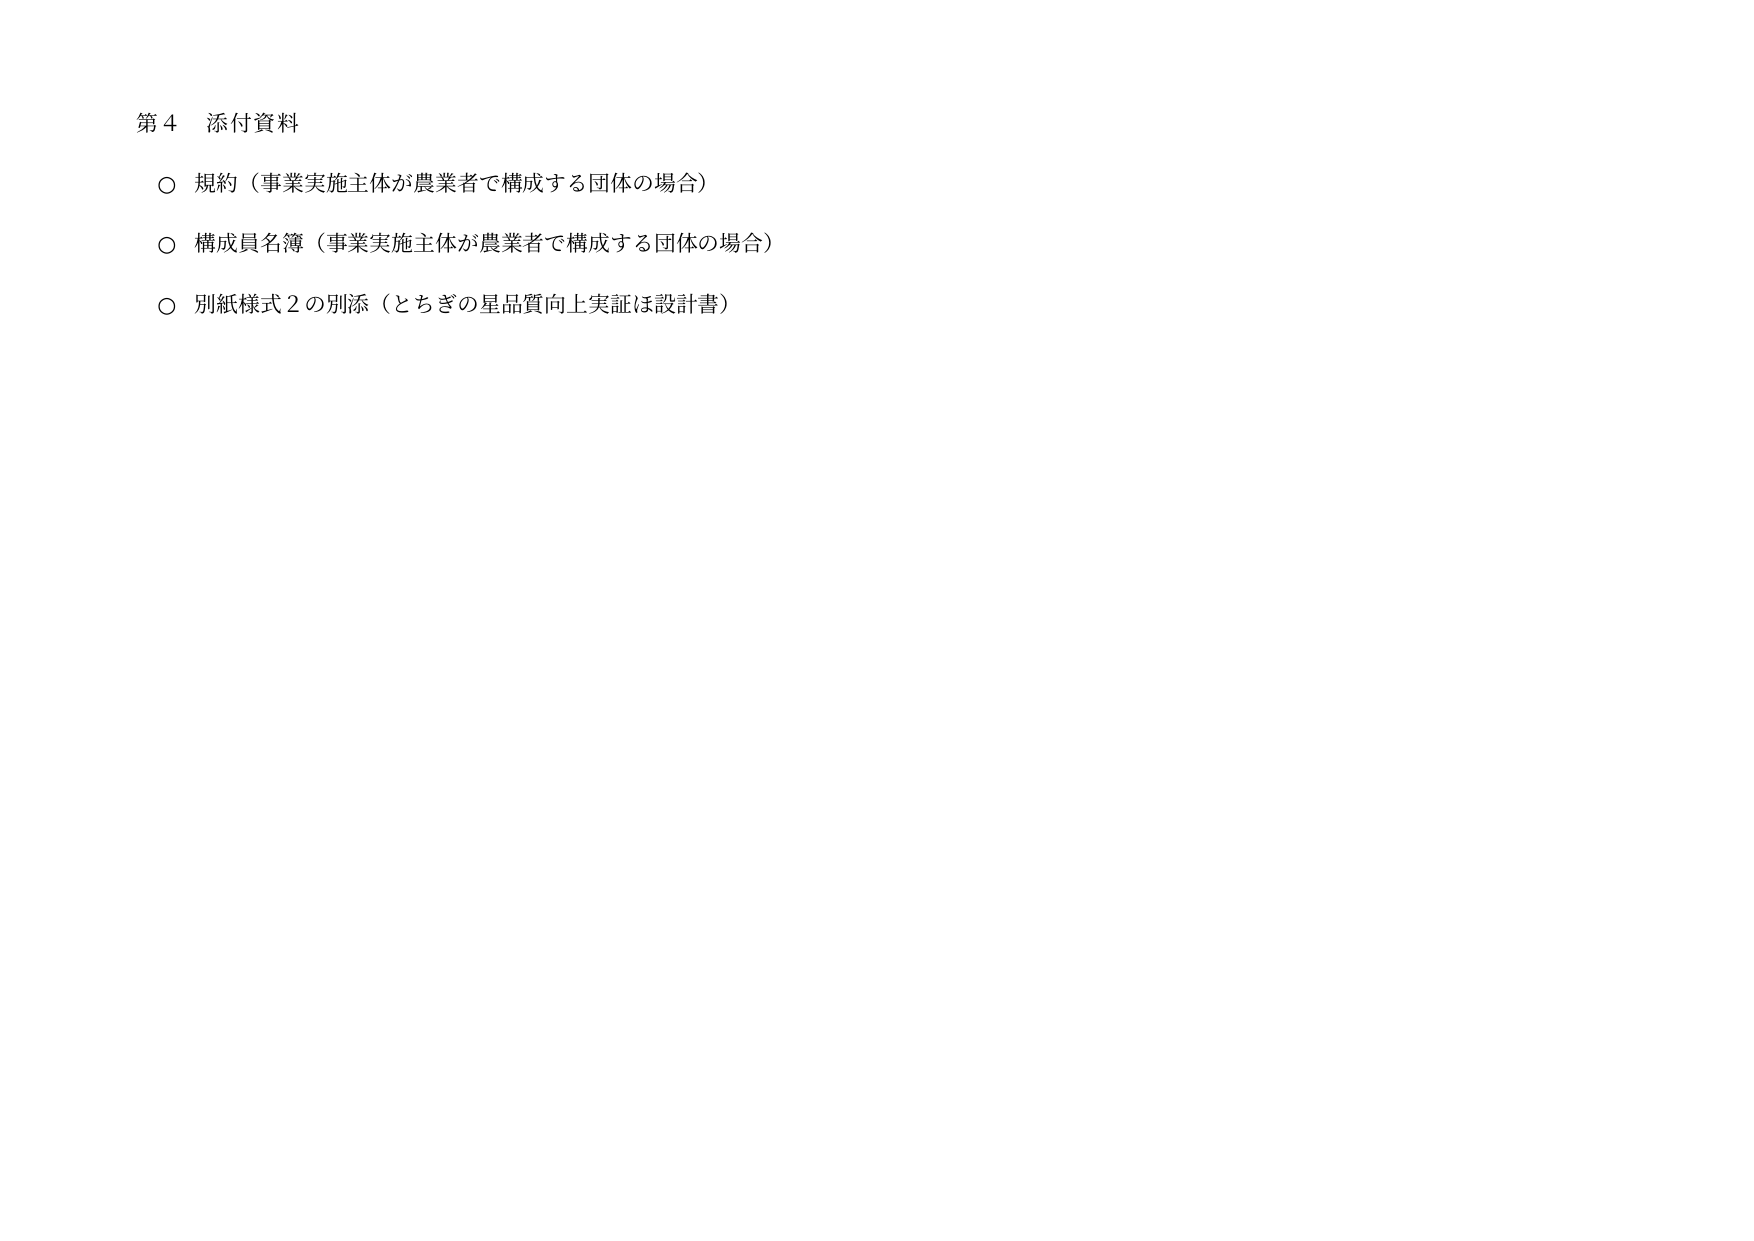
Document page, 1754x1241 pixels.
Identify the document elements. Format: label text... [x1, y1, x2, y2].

list 構成員名簿（事業実施主体が農業者で構成する団体の場合） [157, 212, 1618, 273]
list 別紙様式２の別添（とちぎの星品質向上実証ほ設計書） [157, 273, 1618, 333]
text 第４ 添付資料 [136, 91, 1618, 152]
list 規約（事業実施主体が農業者で構成する団体の場合） [157, 152, 1618, 212]
